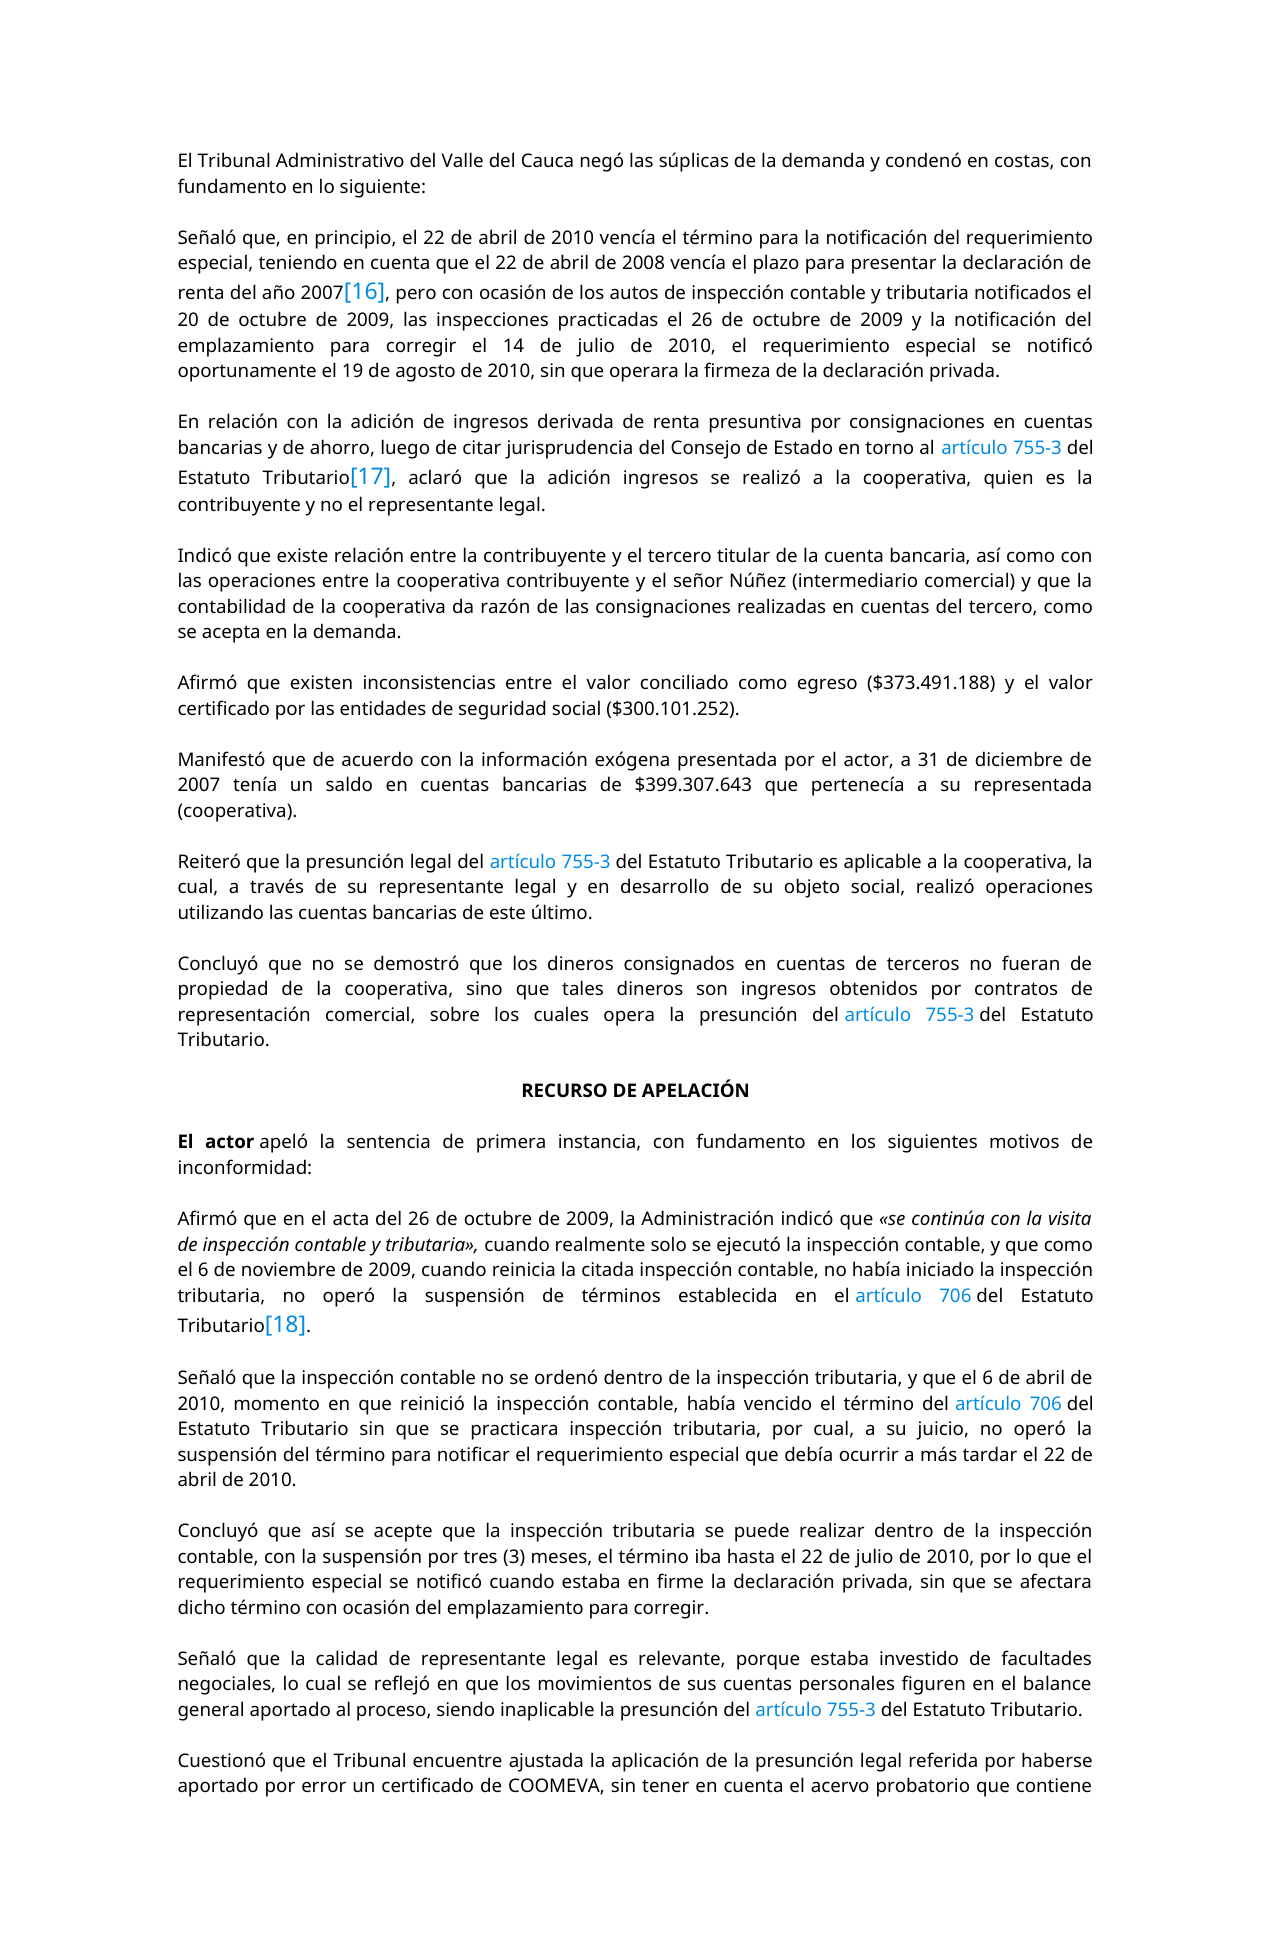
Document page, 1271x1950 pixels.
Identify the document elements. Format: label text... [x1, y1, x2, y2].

text Afirmó que en el acta del 26 de octubre de 2009, la Administración indicó que «se continúa con la visita de inspección contable y tributaria», cuando realmente solo se ejecutó la inspección contable, y que como el 6 de noviembre de 2009, cuando reinicia la citada inspección contable, no había iniciado la inspección tributaria, no operó la suspensión de términos establecida en el artículo 706 del Estatuto Tributario[18]. [177, 1205, 1094, 1339]
text Afirmó que existen inconsistencias entre el valor conciliado como egreso ($373.491.188) y el valor certificado por las entidades de seguridad social ($300.101.252). [177, 669, 1094, 721]
text Señaló que la inspección contable no se ordenó dentro de la inspección tributaria, y que el 6 de abril de 2010, momento en que reinició la inspección contable, había vencido el término del artículo 706 del Estatuto Tributario sin que se practicara inspección tributaria, por cual, a su juicio, no operó la suspensión del término para notificar el requerimiento especial que debía ocurrir a más tardar el 22 de abril de 2010. [177, 1364, 1094, 1492]
text Concluyó que no se demostró que los dineros consignados en cuentas de terceros no fueran de propiedad de la cooperativa, sino que tales dineros son ingresos obtenidos por contratos de representación comercial, sobre los cuales opera la presunción del artículo 755-3 del Estatuto Tributario. [177, 950, 1094, 1052]
text El Tribunal Administrativo del Valle del Cauca negó las súplicas de la demanda y condenó en costas, con fundamento en lo siguiente: [177, 148, 1094, 199]
text Señaló que la calidad de representante legal es relevante, porque estaba investido de facultades negociales, lo cual se reflejó en que los movimientos de sus cuentas personales figuren en el balance general aportado al proceso, siendo inaplicable la presunción del artículo 755-3 del Estatuto Tributario. [177, 1645, 1094, 1722]
text El actor apeló la sentencia de primera instancia, con fundamento en los siguientes motivos de inconformidad: [177, 1129, 1094, 1180]
text Reiteró que la presunción legal del artículo 755-3 del Estatuto Tributario es aplicable a la cooperativa, la cual, a través de su representante legal y en desarrollo de su objeto social, realizó operaciones utilizando las cuentas bancarias de este último. [177, 848, 1094, 925]
text Indicó que existe relación entre la contribuyente y el tercero titular de la cuenta bancaria, así como con las operaciones entre la cooperativa contribuyente y el señor Núñez (intermediario comercial) y que la contabilidad de la cooperativa da razón de las consignaciones realizadas en cuentas del tercero, como se acepta en la demanda. [177, 542, 1094, 644]
text Concluyó que así se acepte que la inspección tributaria se puede realizar dentro de la inspección contable, con la suspensión por tres (3) meses, el término iba hasta el 22 de julio de 2010, por lo que el requerimiento especial se notificó cuando estaba en firme la declaración privada, sin que se afectara dicho término con ocasión del emplazamiento para corregir. [177, 1517, 1094, 1619]
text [177, 1747, 1094, 1798]
text En relación con la adición de ingresos derivada de renta presuntiva por consignaciones en cuentas bancarias y de ahorro, luego de citar jurisprudencia del Consejo de Estado en torno al artículo 755-3 del Estatuto Tributario[17], aclaró que la adición ingresos se realizó a la cooperativa, quien es la contribuyente y no el representante legal. [177, 408, 1094, 516]
text RECURSO DE APELACIÓN [177, 1078, 1094, 1103]
text Manifestó que de acuerdo con la información exógena presentada por el actor, a 31 de diciembre de 2007 tenía un saldo en cuentas bancarias de $399.307.643 que pertenecía a su representada (cooperativa). [177, 746, 1094, 823]
text Señaló que, en principio, el 22 de abril de 2010 vencía el término para la notificación del requerimiento especial, teniendo en cuenta que el 22 de abril de 2008 vencía el plazo para presentar la declaración de renta del año 2007[16], pero con ocasión de los autos de inspección contable y tributaria notificados el 20 de octubre de 2009, las inspecciones practicadas el 26 de octubre de 2009 y la notificación del emplazamiento para corregir el 14 de julio de 2010, el requerimiento especial se notificó oportunamente el 19 de agosto de 2010, sin que operara la firmeza de la declaración privada. [177, 224, 1094, 383]
